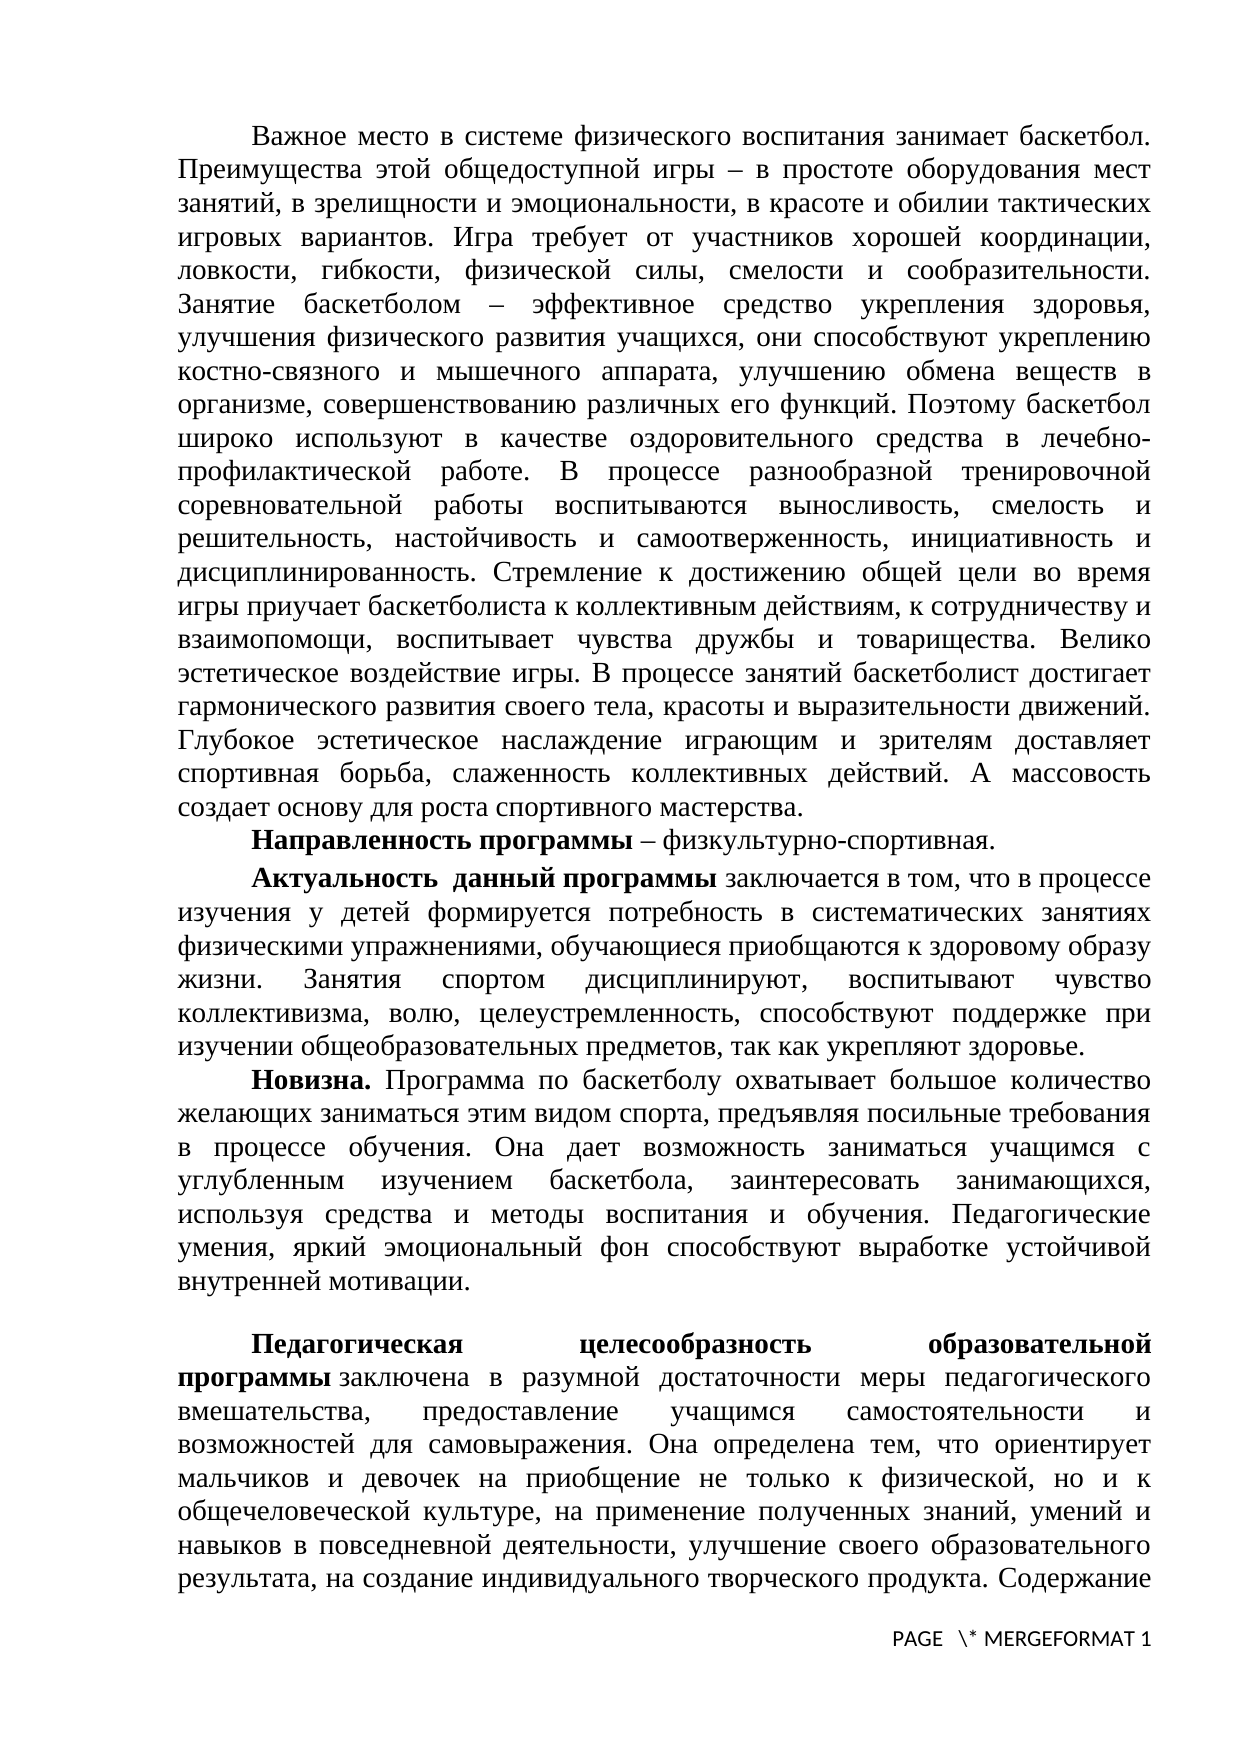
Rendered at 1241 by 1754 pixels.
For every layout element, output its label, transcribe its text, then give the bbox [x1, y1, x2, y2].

text Важное место в системе физического воспитания занимает баскетбол. Преимущества этой общедоступной игры – в простоте оборудования мест занятий, в зрелищности и эмоциональности, в красоте и обилии тактических игровых вариантов. Игра требует от участников хорошей координации, ловкости, гибкости, физической силы, смелости и сообразительности. Занятие баскетболом – эффективное средство укрепления здоровья, улучшения физического развития учащихся, они способствуют укреплению костно-связного и мышечного аппарата, улучшению обмена веществ в организме, совершенствованию различных его функций. Поэтому баскетбол широко используют в качестве оздоровительного средства в лечебно-профилактической работе. В процессе разнообразной тренировочной соревновательной работы воспитываются выносливость, смелость и решительность, настойчивость и самоотверженность, инициативность и дисциплинированность. Стремление к достижению общей цели во время игры приучает баскетболиста к коллективным действиям, к сотрудничеству и взаимопомощи, воспитывает чувства дружбы и товарищества. Велико эстетическое воздействие игры. В процессе занятий баскетболист достигает гармонического развития своего тела, красоты и выразительности движений. Глубокое эстетическое наслаждение играющим и зрителям доставляет спортивная борьба, слаженность коллективных действий. А массовость создает основу для роста спортивного мастерства. [177, 118, 1152, 822]
text Направленность программы – физкультурно-спортивная. [177, 822, 1152, 856]
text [177, 1326, 1152, 1594]
text Новизна. Программа по баскетболу охватывает большое количество желающих заниматься этим видом спорта, предъявляя посильные требования в процессе обучения. Она дает возможность заниматься учащимся с углубленным изучением баскетбола, заинтересовать занимающихся, используя средства и методы воспитания и обучения. Педагогические умения, яркий эмоциональный фон способствуют выработке устойчивой внутренней мотивации. [177, 1062, 1152, 1297]
text Актуальность данный программы заключается в том, что в процессе изучения у детей формируется потребность в систематических занятиях физическими упражнениями, обучающиеся приобщаются к здоровому образу жизни. Занятия спортом дисциплинируют, воспитывают чувство коллективизма, волю, целеустремленность, способствуют поддержке при изучении общеобразовательных предметов, так как укрепляют здоровье. [177, 861, 1152, 1062]
